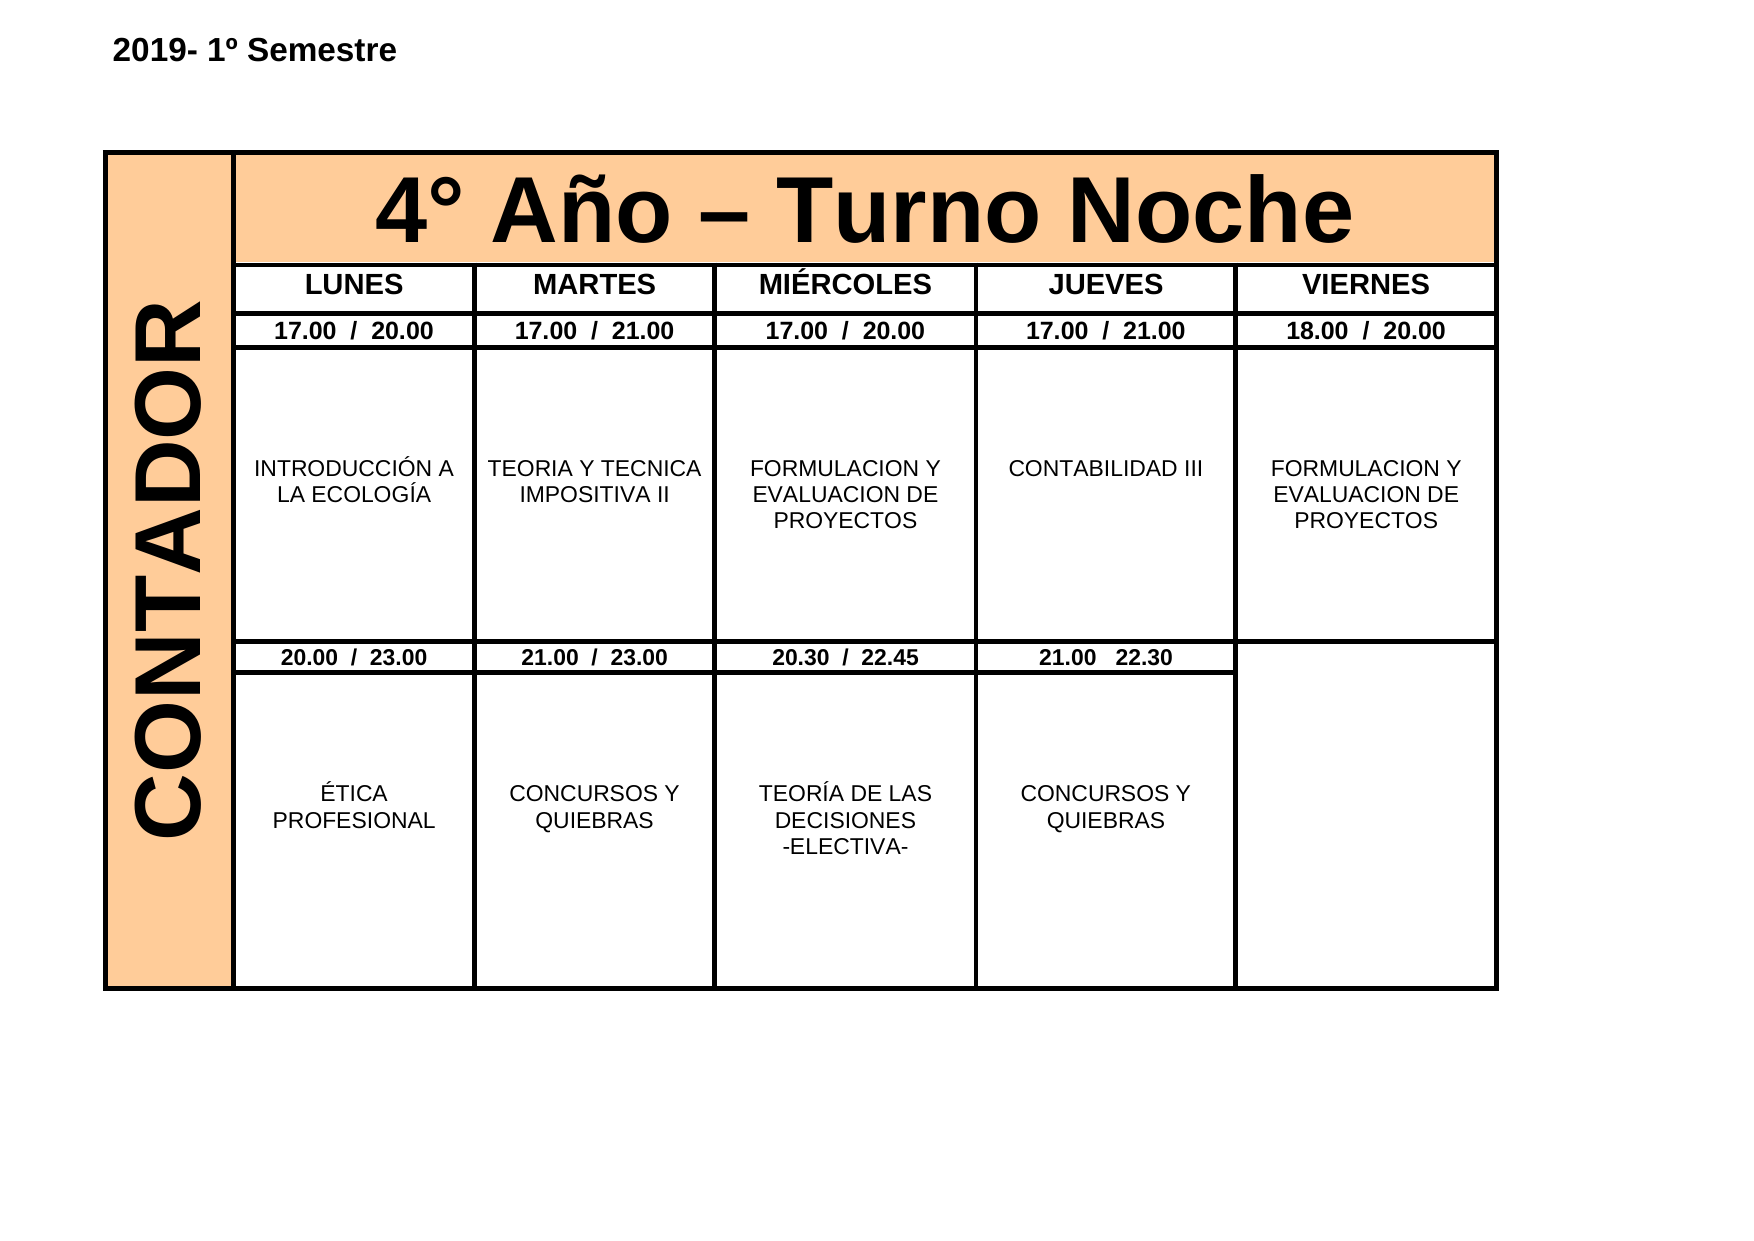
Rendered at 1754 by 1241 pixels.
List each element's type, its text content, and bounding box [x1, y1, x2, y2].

table_cell 17.00 / 21.00 [477, 316, 712, 345]
table_cell CONTABILIDAD III [978, 350, 1233, 639]
table_cell TEORÍA DE LAS DECISIONES -ELECTIVA- [717, 675, 974, 986]
table_cell MIÉRCOLES [717, 267, 974, 311]
table_header CONTADOR [108, 155, 231, 986]
table_cell 17.00 / 20.00 [236, 316, 472, 345]
table_cell JUEVES [978, 267, 1233, 311]
table_cell 18.00 / 20.00 [1238, 316, 1494, 345]
table_cell ÉTICA PROFESIONAL [236, 675, 472, 986]
table_cell CONCURSOS Y QUIEBRAS [477, 675, 712, 986]
table_cell 17.00 / 21.00 [978, 316, 1233, 345]
table_cell 21.00 22.30 [978, 644, 1233, 670]
table_cell 20.30 / 22.45 [717, 644, 974, 670]
table_cell CONCURSOS Y QUIEBRAS [978, 675, 1233, 986]
table_cell 17.00 / 20.00 [717, 316, 974, 345]
table_cell 21.00 / 23.00 [477, 644, 712, 670]
table_cell LUNES [236, 267, 472, 311]
table_cell 20.00 / 23.00 [236, 644, 472, 670]
table_cell FORMULACION Y EVALUACION DE PROYECTOS [717, 350, 974, 639]
table_cell [1238, 644, 1494, 986]
table_cell INTRODUCCIÓN A LA ECOLOGÍA [236, 350, 472, 639]
table_cell MARTES [477, 267, 712, 311]
table_header 4° Año – Turno Noche [236, 155, 1494, 262]
table_cell FORMULACION Y EVALUACION DE PROYECTOS [1238, 350, 1494, 639]
table_cell TEORIA Y TECNICA IMPOSITIVA II [477, 350, 712, 639]
table_cell VIERNES [1238, 267, 1494, 311]
